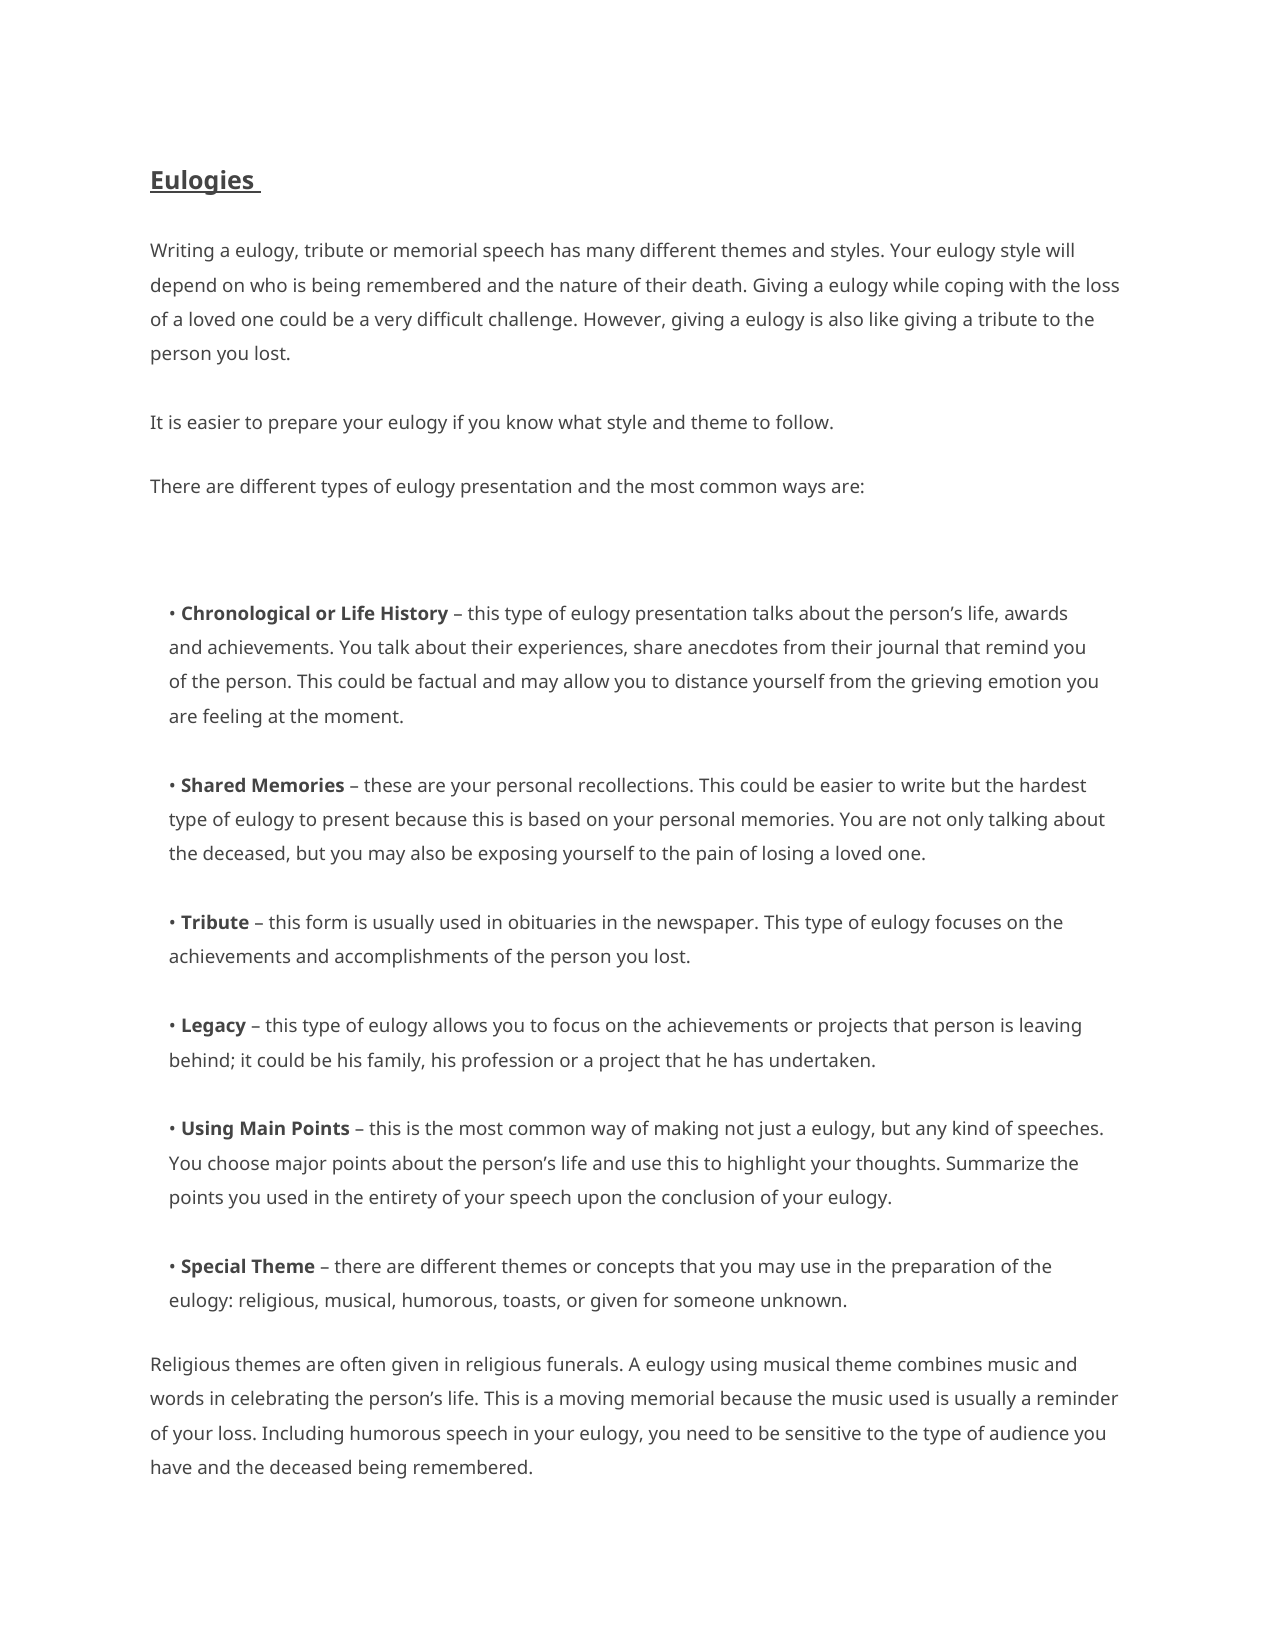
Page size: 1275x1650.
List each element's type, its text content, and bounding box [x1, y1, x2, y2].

text • Chronological or Life History – this type of eulogy presentation talks about the person’s life, awards and achievements. You talk about their experiences, share anecdotes from their journal that remind you of the person. This could be factual and may allow you to distance yourself from the grieving emotion you are feeling at the moment. • Shared Memories – these are your personal recollections. This could be easier to write but the hardest type of eulogy to present because this is based on your personal memories. You are not only talking about the deceased, but you may also be exposing yourself to the pain of losing a loved one. • Tribute – this form is usually used in obituaries in the newspaper. This type of eulogy focuses on the achievements and accomplishments of the person you lost. • Legacy – this type of eulogy allows you to focus on the achievements or projects that person is leaving behind; it could be his family, his profession or a project that he has undertaken. • Using Main Points – this is the most common way of making not just a eulogy, but any kind of speeches. You choose major points about the person’s life and use this to highlight your thoughts. Summarize the points you used in the entirety of your speech upon the conclusion of your eulogy. • Special Theme – there are different themes or concepts that you may use in the preparation of the eulogy: religious, musical, humorous, toasts, or given for someone unknown. [169, 600, 1106, 1313]
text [150, 1351, 1125, 1480]
text Writing a eulogy, tribute or memorial speech has many different themes and styles. Your eulogy style will depend on who is being remembered and the nature of their death. Giving a eulogy while coping with the loss of a loved one could be a very difficult challenge. However, giving a eulogy is also like giving a tribute to the person you lost. It is easier to prepare your eulogy if you know what style and theme to follow. [150, 238, 1125, 435]
text There are different types of eulogy presentation and the most common ways are: [150, 473, 1112, 498]
text Eulogies [150, 162, 1125, 197]
